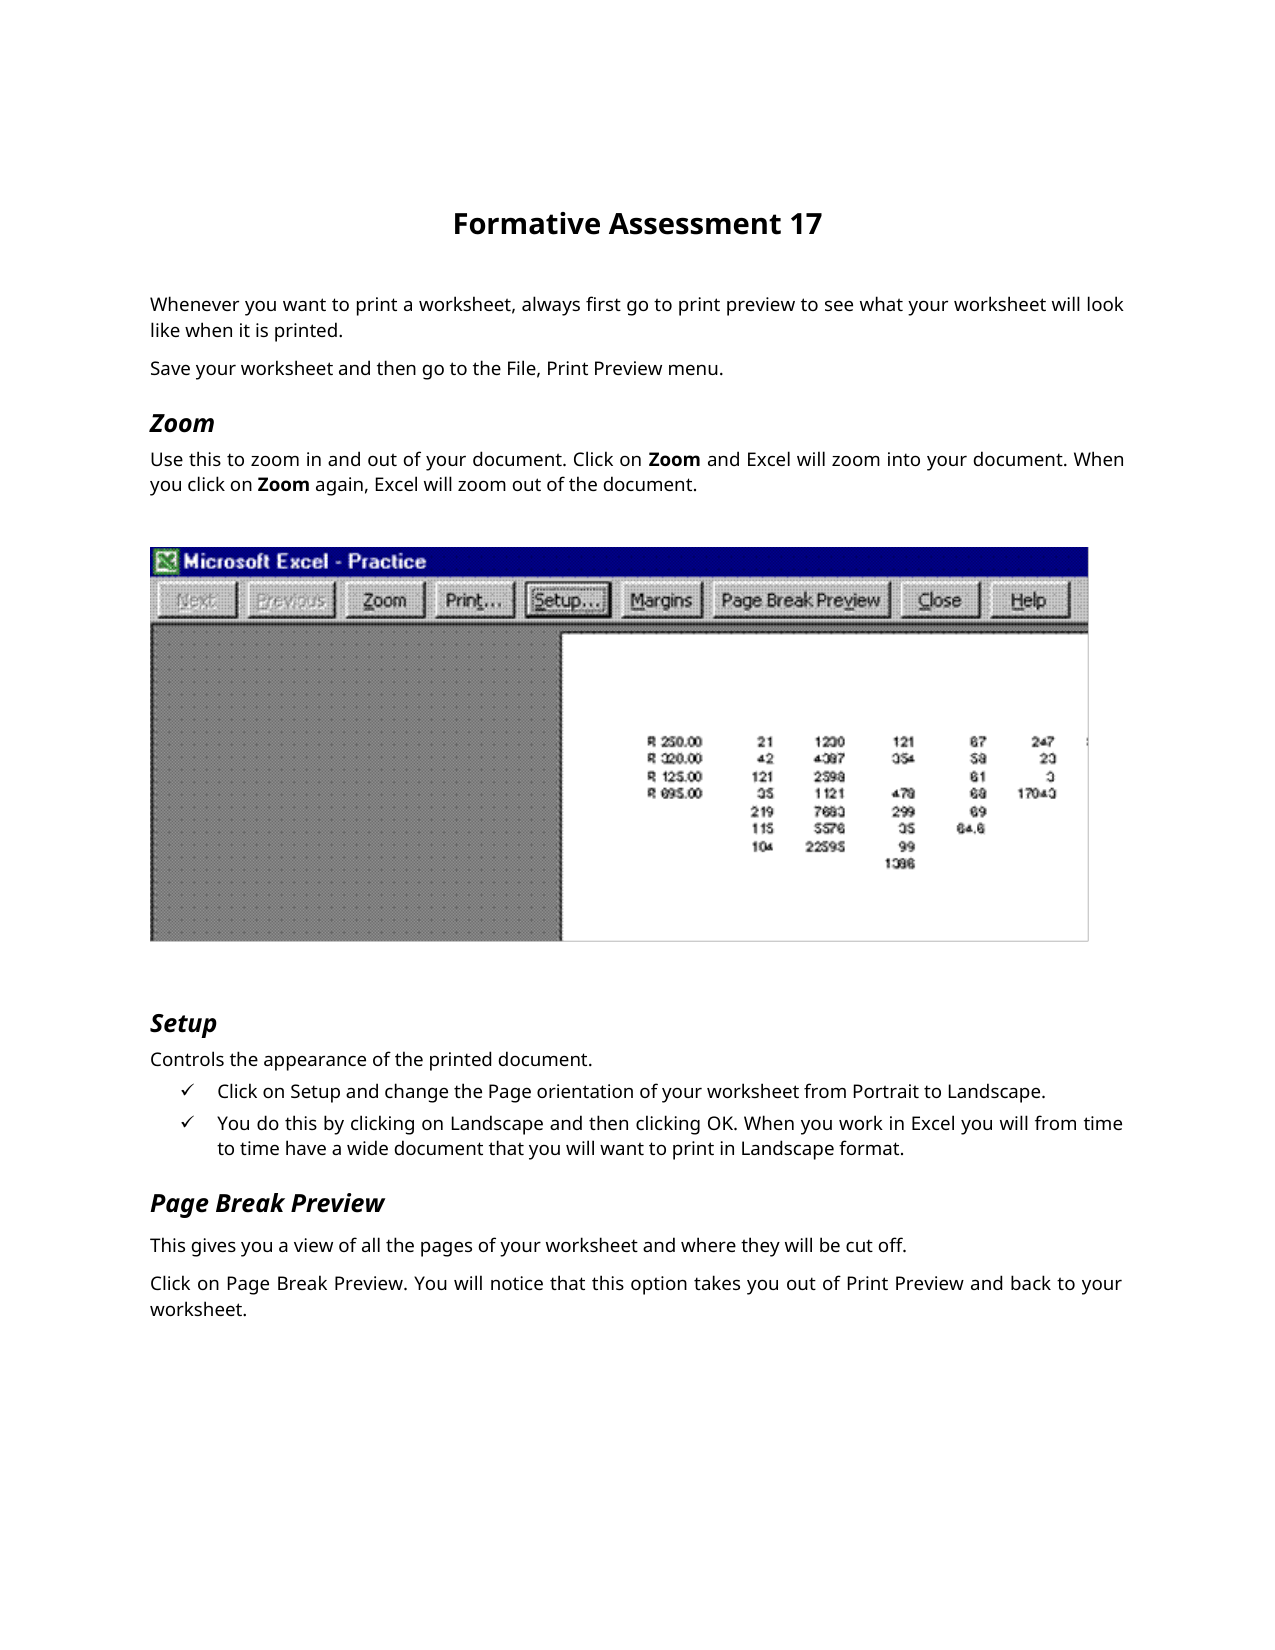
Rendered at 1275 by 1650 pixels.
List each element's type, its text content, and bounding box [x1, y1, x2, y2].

text Formative Assessment 17 [150, 203, 1125, 243]
text Controls the appearance of the printed document. [150, 1046, 1125, 1072]
list Click on Setup and change the Page orientation of your worksheet from Portrait to Landscape. [179, 1078, 1125, 1103]
text Save your worksheet and then go to the File, Print Preview menu. [150, 355, 1125, 381]
picture [150, 547, 1089, 943]
text This gives you a view of all the pages of your worksheet and where they will be cut off. [150, 1232, 1125, 1258]
text Whenever you want to print a worksheet, always first go to print preview to see what your worksheet will look like when it is printed. [150, 292, 1125, 343]
text Click on Page Break Preview. You will notice that this option takes you out of Print Preview and back to your worksheet. [150, 1270, 1125, 1321]
subtitle Setup [150, 1006, 1125, 1040]
subtitle Zoom [150, 406, 1125, 440]
list You do this by clicking on Landscape and then clicking OK. When you work in Excel you will from time to time have a wide document that you will want to print in Landscape format. [179, 1110, 1125, 1161]
text Use this to zoom in and out of your document. Click on Zoom and Excel will zoom into your document. When you click on Zoom again, Excel will zoom out of the document. [150, 446, 1125, 497]
subtitle Page Break Preview [150, 1186, 1125, 1220]
